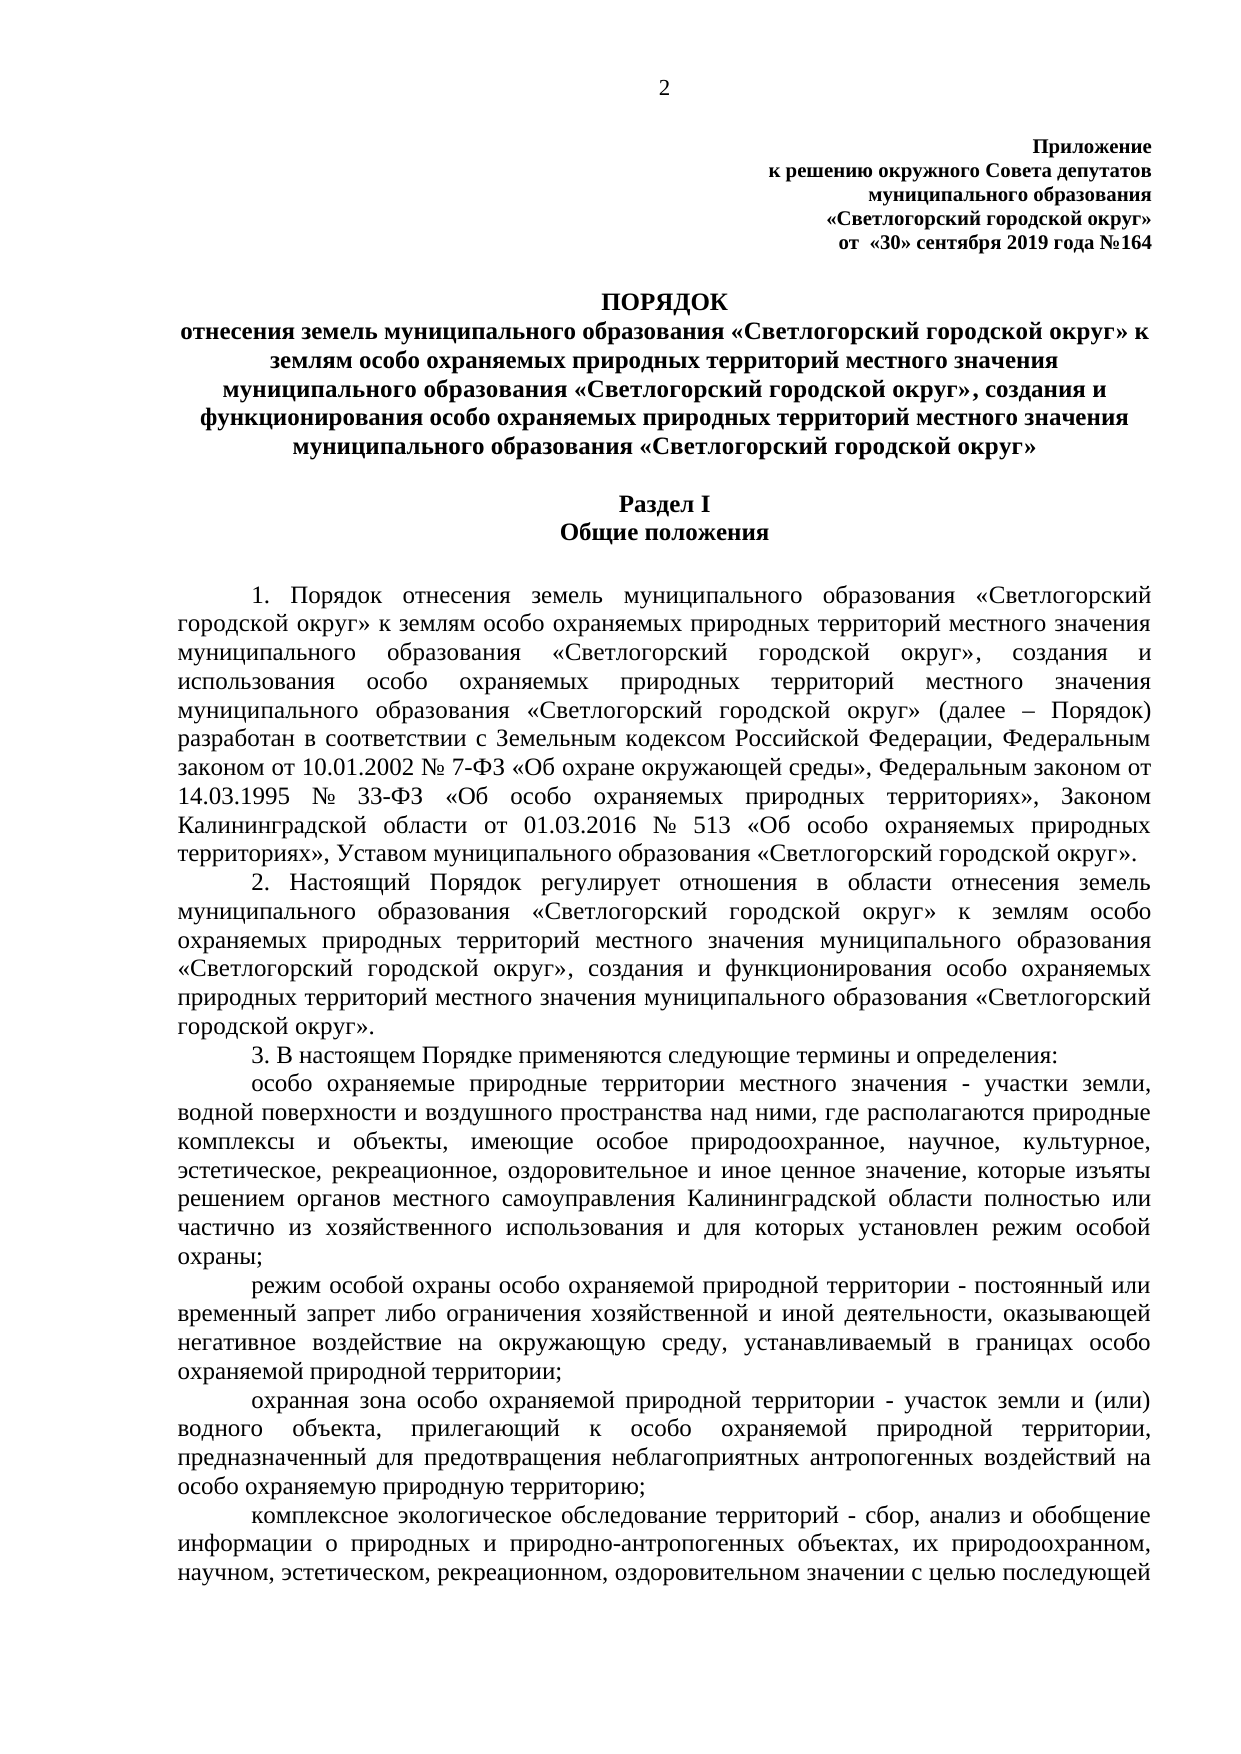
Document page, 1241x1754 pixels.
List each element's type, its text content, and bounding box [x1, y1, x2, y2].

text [177, 1500, 1152, 1586]
text 3. В настоящем Порядке применяются следующие термины и определения: [177, 1040, 1152, 1068]
text охранная зона особо охраняемой природной территории - участок земли и (или) водного объекта, прилегающий к особо охраняемой природной территории, предназначенный для предотвращения неблагоприятных антропогенных воздействий на особо охраняемую природную территорию; [177, 1385, 1152, 1500]
text муниципального образования [177, 182, 1152, 206]
text Общие положения [177, 517, 1152, 546]
text 2. Настоящий Порядок регулирует отношения в области отнесения земель муниципального образования «Светлогорский городской округ» к землям особо охраняемых природных территорий местного значения муниципального образования «Светлогорский городской округ», создания и функционирования особо охраняемых природных территорий местного значения муниципального образования «Светлогорский городской округ». [177, 867, 1152, 1040]
text режим особой охраны особо охраняемой природной территории - постоянный или временный запрет либо ограничения хозяйственной и иной деятельности, оказывающей негативное воздействие на окружающую среду, устанавливаемый в границах особо охраняемой природной территории; [177, 1270, 1152, 1385]
text Раздел I [177, 489, 1152, 517]
text Приложение [177, 134, 1152, 158]
text «Светлогорский городской округ» [177, 206, 1152, 230]
text отнесения земель муниципального образования «Светлогорский городской округ» к землям особо охраняемых природных территорий местного значения муниципального образования «Светлогорский городской округ», создания и функционирования особо охраняемых природных территорий местного значения муниципального образования «Светлогорский городской округ» [177, 316, 1152, 460]
text ПОРЯДОК [177, 287, 1152, 316]
text 1. Порядок отнесения земель муниципального образования «Светлогорский городской округ» к землям особо охраняемых природных территорий местного значения муниципального образования «Светлогорский городской округ», создания и использования особо охраняемых природных территорий местного значения муниципального образования «Светлогорский городской округ» (далее – Порядок) разработан в соответствии с Земельным кодексом Российской Федерации, Федеральным законом от 10.01.2002 № 7-ФЗ «Об охране окружающей среды», Федеральным законом от 14.03.1995 № 33-ФЗ «Об особо охраняемых природных территориях», Законом Калининградской области от 01.03.2016 № 513 «Об особо охраняемых природных территориях», Уставом муниципального образования «Светлогорский городской округ». [177, 580, 1152, 867]
text особо охраняемые природные территории местного значения - участки земли, водной поверхности и воздушного пространства над ними, где располагаются природные комплексы и объекты, имеющие особое природоохранное, научное, культурное, эстетическое, рекреационное, оздоровительное и иное ценное значение, которые изъяты решением органов местного самоуправления Калининградской области полностью или частично из хозяйственного использования и для которых установлен режим особой охраны; [177, 1068, 1152, 1270]
text к решению окружного Совета депутатов [177, 158, 1152, 182]
text от «30» сентября 2019 года №164 [177, 230, 1152, 254]
